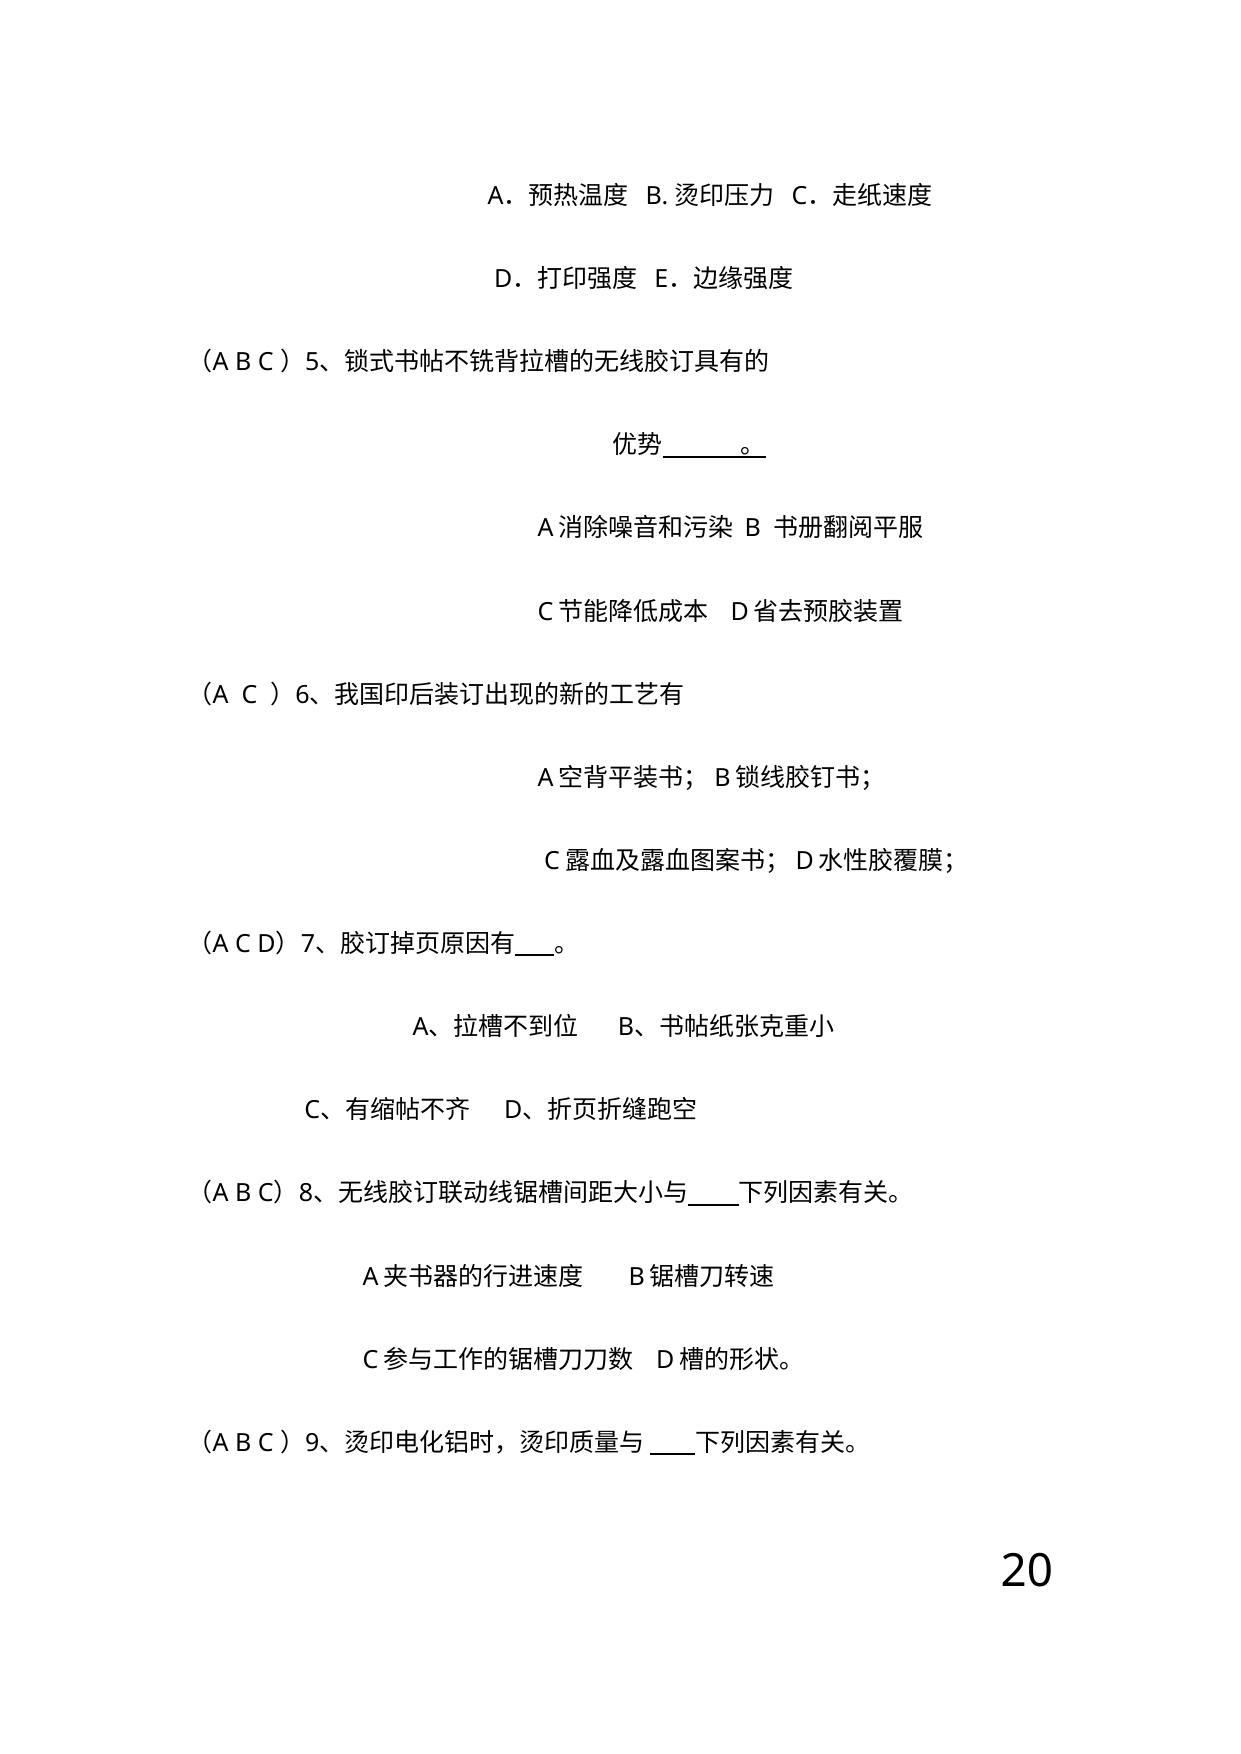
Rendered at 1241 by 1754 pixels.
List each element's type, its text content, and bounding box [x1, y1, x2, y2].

text （A B C ）5、锁式书帖不铣背拉槽的无线胶订具有的 [187, 327, 1053, 392]
text （A B C ）9、烫印电化铝时，烫印质量与 下列因素有关。 [187, 1408, 1053, 1473]
list C参与工作的锯槽刀刀数 D槽的形状。 [262, 1325, 1053, 1390]
text （A C D）7、胶订掉页原因有 。 [187, 909, 1053, 974]
text C节能降低成本 D省去预胶装置 [187, 577, 1053, 642]
text 优势 。 [187, 410, 1053, 475]
text （A C ）6、我国印后装订出现的新的工艺有 [187, 660, 1053, 725]
text A消除噪音和污染 B 书册翻阅平服 [187, 493, 1053, 558]
text A．预热温度 B. 烫印压力 C．走纸速度 [187, 161, 1053, 226]
text D．打印强度 E．边缘强度 [187, 244, 1053, 309]
text A空背平装书； B锁线胶钉书； [262, 743, 1053, 808]
text （A B C）8、无线胶订联动线锯槽间距大小与 下列因素有关。 [187, 1158, 1053, 1223]
text C露血及露血图案书； D水性胶覆膜； [262, 826, 1053, 891]
text A、拉槽不到位 B、书帖纸张克重小 [187, 992, 1053, 1057]
text C、有缩帖不齐 D、折页折缝跑空 [187, 1075, 1053, 1140]
list A夹书器的行进速度 B锯槽刀转速 [262, 1242, 1053, 1307]
